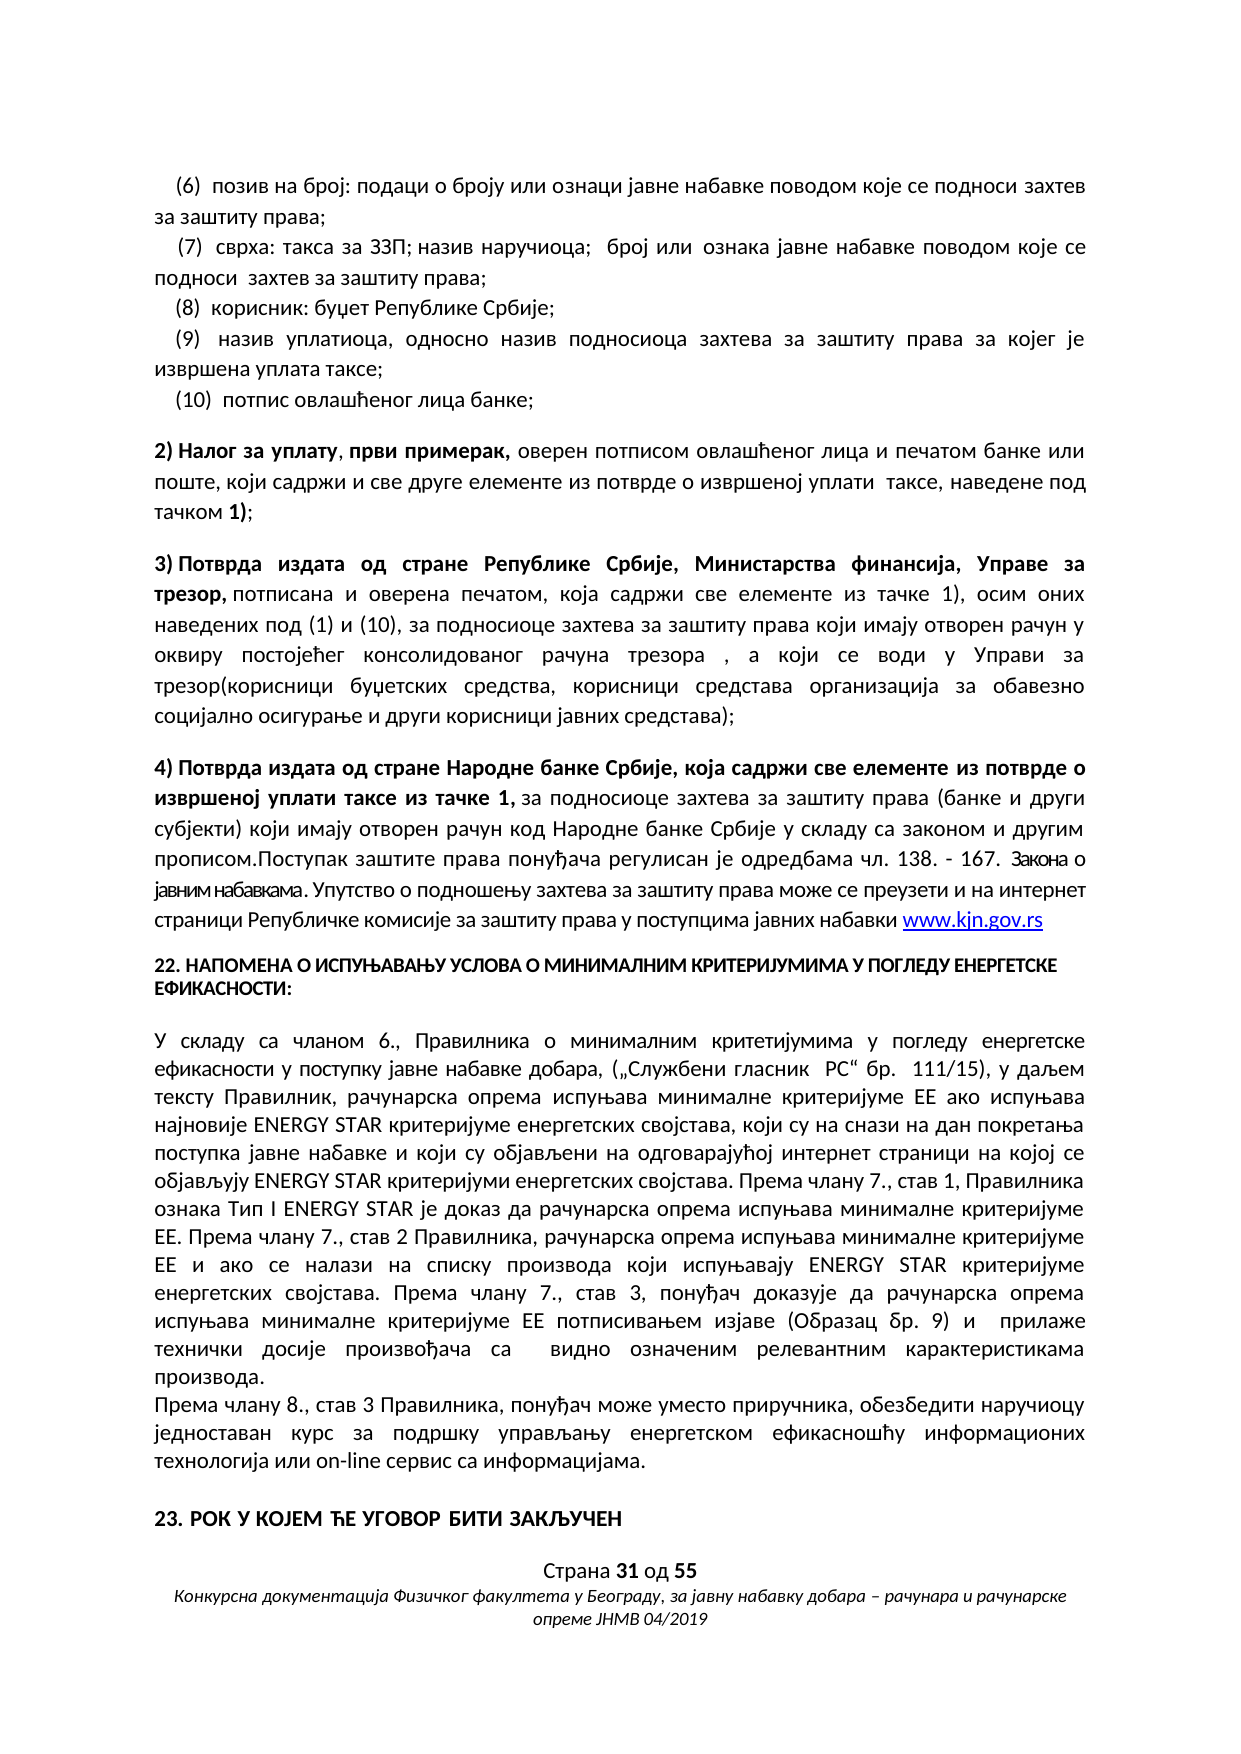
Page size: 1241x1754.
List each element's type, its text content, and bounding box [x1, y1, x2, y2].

text 22. НАПОМЕНА О ИСПУЊАВАЊУ УСЛОВА О МИНИМАЛНИМ КРИТЕРИЈУМИМА У ПОГЛЕДУ ЕНЕРГЕТСКЕ ЕФИКАСНОСТИ: [154, 954, 1094, 1001]
text 4) Потврда издата од стране Народне банке Србије, која садржи све елементе из потврде о извршеној уплати таксе из тачке 1, за подносиоце захтева за заштиту права (банке и други субјекти) који имају отворен рачун код Народне банке Србије у складу са законом и другим прописом.Поступак заштите права понуђача регулисан је одредбама чл. 138. - 167. Закона о јавним набавкама. Упутство о подношењу захтева за заштиту права може се преузети и на интернет страници Републичке комисије за заштиту права у поступцима јавних набавки www.kjn.gov.rs [154, 750, 1086, 933]
text 3) Потврда издата од стране Републике Србије, Министарства финансија, Управе за трезор, потписана и оверена печатом, која садржи све елементе из тачке 1), осим оних наведених под (1) и (10), за подносиоце захтева за заштиту права који имају отворен рачун у оквиру постојећег консолидованог рачуна трезора , а који се води у Управи за трезор(корисници буџетских средства, корисници средстава организација за обавезно социјално осигурање и други корисници јавних средстава); [154, 546, 1086, 729]
text У складу са чланом 6., Правилника о минималним критетијумима у погледу енергетске ефикасности у поступку јавне набавке добара, („Службени гласник РС“ бр. 111/15), у даљем тексту Правилник, рачунарска опрема испуњава минималне критеријуме ЕЕ ако испуњава најновије ENERGY STAR критеријуме енергетских својстава, који су на снази на дан покретања поступка јавне набавке и који су објављени на одговарајућој интернет страници на којој се објављују ENERGY STAR критеријуми енергетских својстава. Према члану 7., став 1, Правилника ознака Тип I ENERGY STAR је доказ да рачунарска опрема испуњава минималне критеријуме ЕЕ. Према члану 7., став 2 Правилника, рачунарска опрема испуњава минималне критеријуме ЕЕ и ако се налази на списку производа који испуњавају ENERGY STAR критеријуме енергетских својстава. Према члану 7., став 3, понуђач доказује да рачунарска опрема испуњава минималне критеријуме ЕЕ потписивањем изјаве (Образац бр. 9) и прилаже технички досије произвођача са видно означеним релевантним карактеристикама производа. [154, 1026, 1086, 1391]
text (9) назив уплатиоца, односно назив подносиоца захтева за заштиту права за којег је извршена уплата таксе; [154, 321, 1086, 382]
text (8) корисник: буџет Републике Србије; [154, 291, 1086, 321]
text 23. РОК У КОЈЕМ ЋЕ УГОВОР БИТИ ЗАКЉУЧЕН [154, 1504, 1079, 1532]
text (10) потпис овлашћеног лица банке; [154, 382, 1086, 413]
text (6) позив на број: подаци о броју или ознаци јавне набавке поводом које се подноси захтев за заштиту права; [154, 169, 1086, 230]
text (7) сврха: такса за ЗЗП; назив наручиоца; број или ознакa јавне набавке поводом које се подноси захтев за заштиту права; [154, 230, 1086, 291]
text 2) Налог за уплату, први примерак, оверен потписом овлашћеног лица и печатом банке или поште, који садржи и све друге елементе из потврде о извршеној уплати таксе, наведене под тачком 1); [154, 434, 1086, 525]
text Према члану 8., став 3 Правилника, понуђач може уместо приручника, обезбедити наручиоцу једноставан курс за подршку управљању енергетском ефикасношћу информационих технологија или on-line сервис са информацијама. [154, 1391, 1086, 1474]
